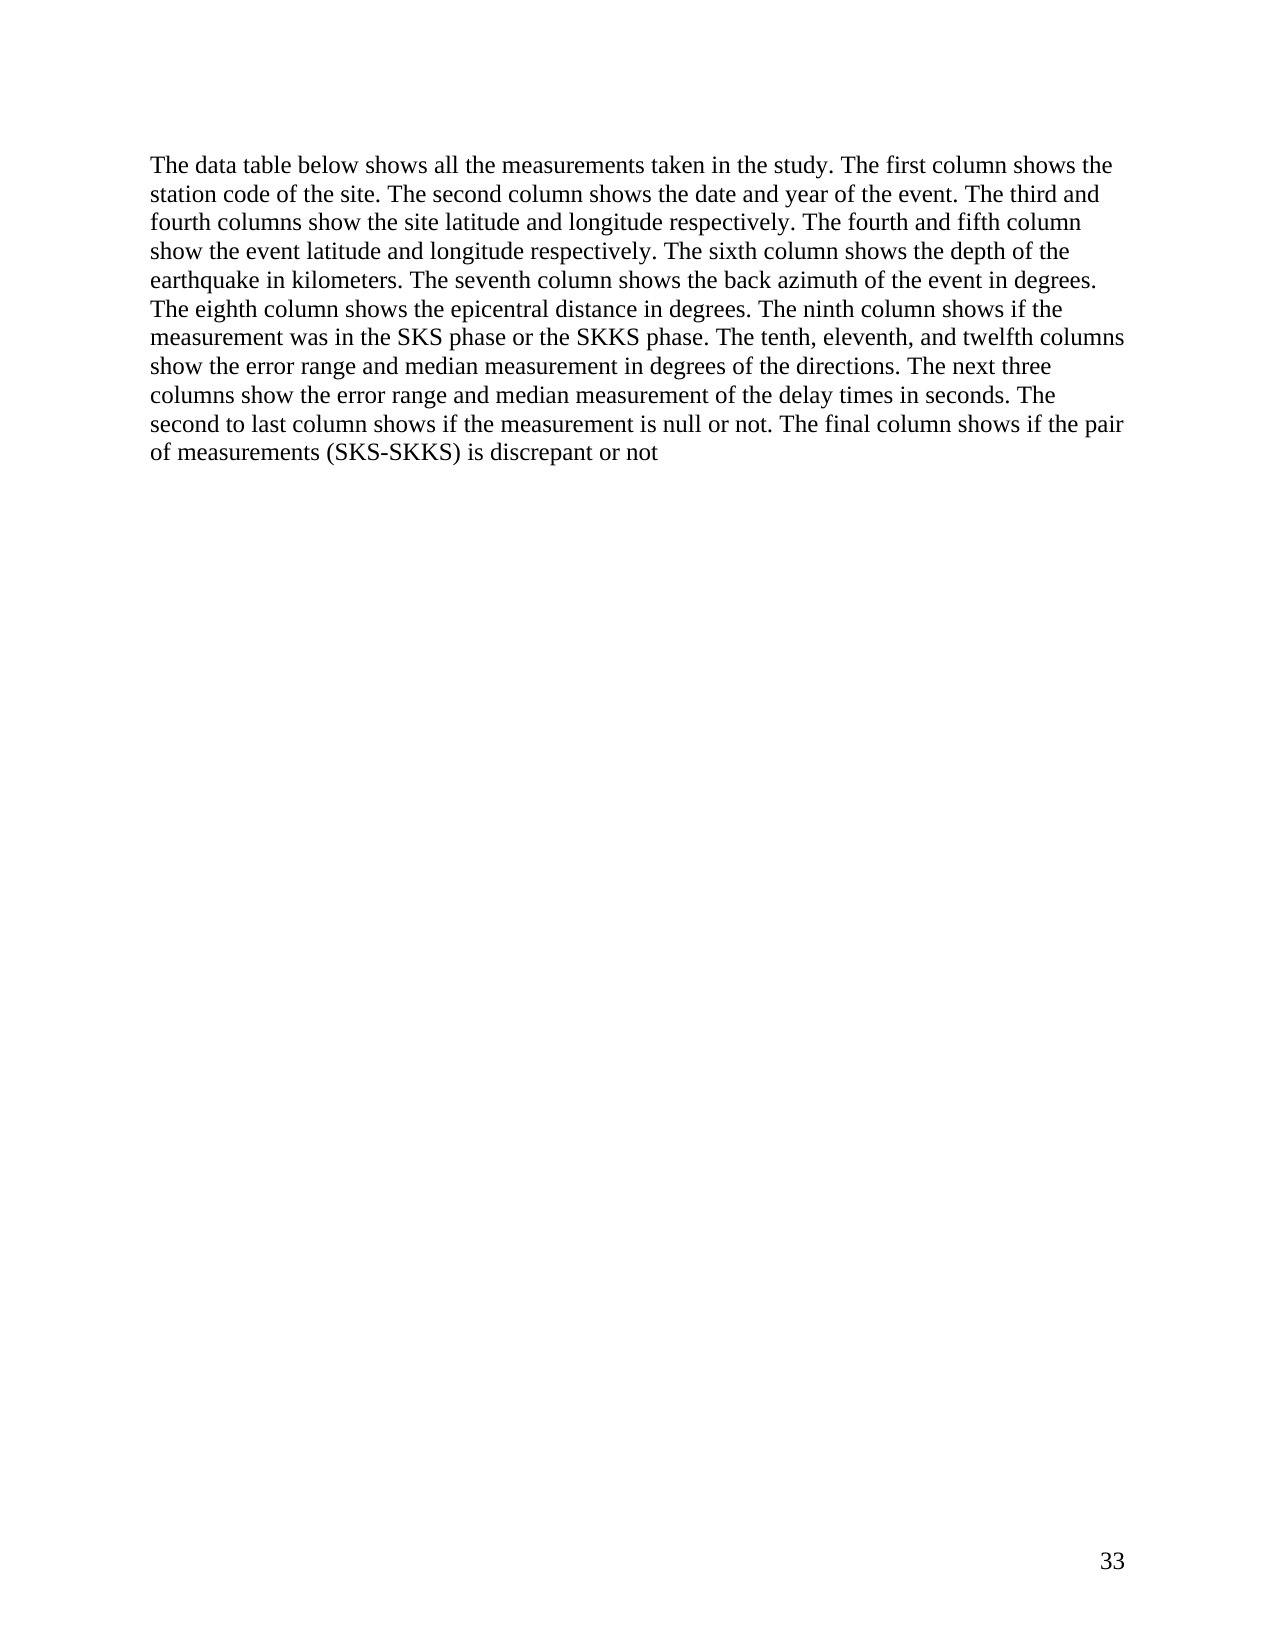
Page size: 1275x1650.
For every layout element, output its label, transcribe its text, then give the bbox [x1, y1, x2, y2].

text The data table below shows all the measurements taken in the study. The first column shows the station code of the site. The second column shows the date and year of the event. The third and fourth columns show the site latitude and longitude respectively. The fourth and fifth column show the event latitude and longitude respectively. The sixth column shows the depth of the earthquake in kilometers. The seventh column shows the back azimuth of the event in degrees. The eighth column shows the epicentral distance in degrees. The ninth column shows if the measurement was in the SKS phase or the SKKS phase. The tenth, eleventh, and twelfth columns show the error range and median measurement in degrees of the directions. The next three columns show the error range and median measurement of the delay times in seconds. The second to last column shows if the measurement is null or not. The final column shows if the pair of measurements (SKS-SKKS) is discrepant or not [150, 150, 1125, 466]
